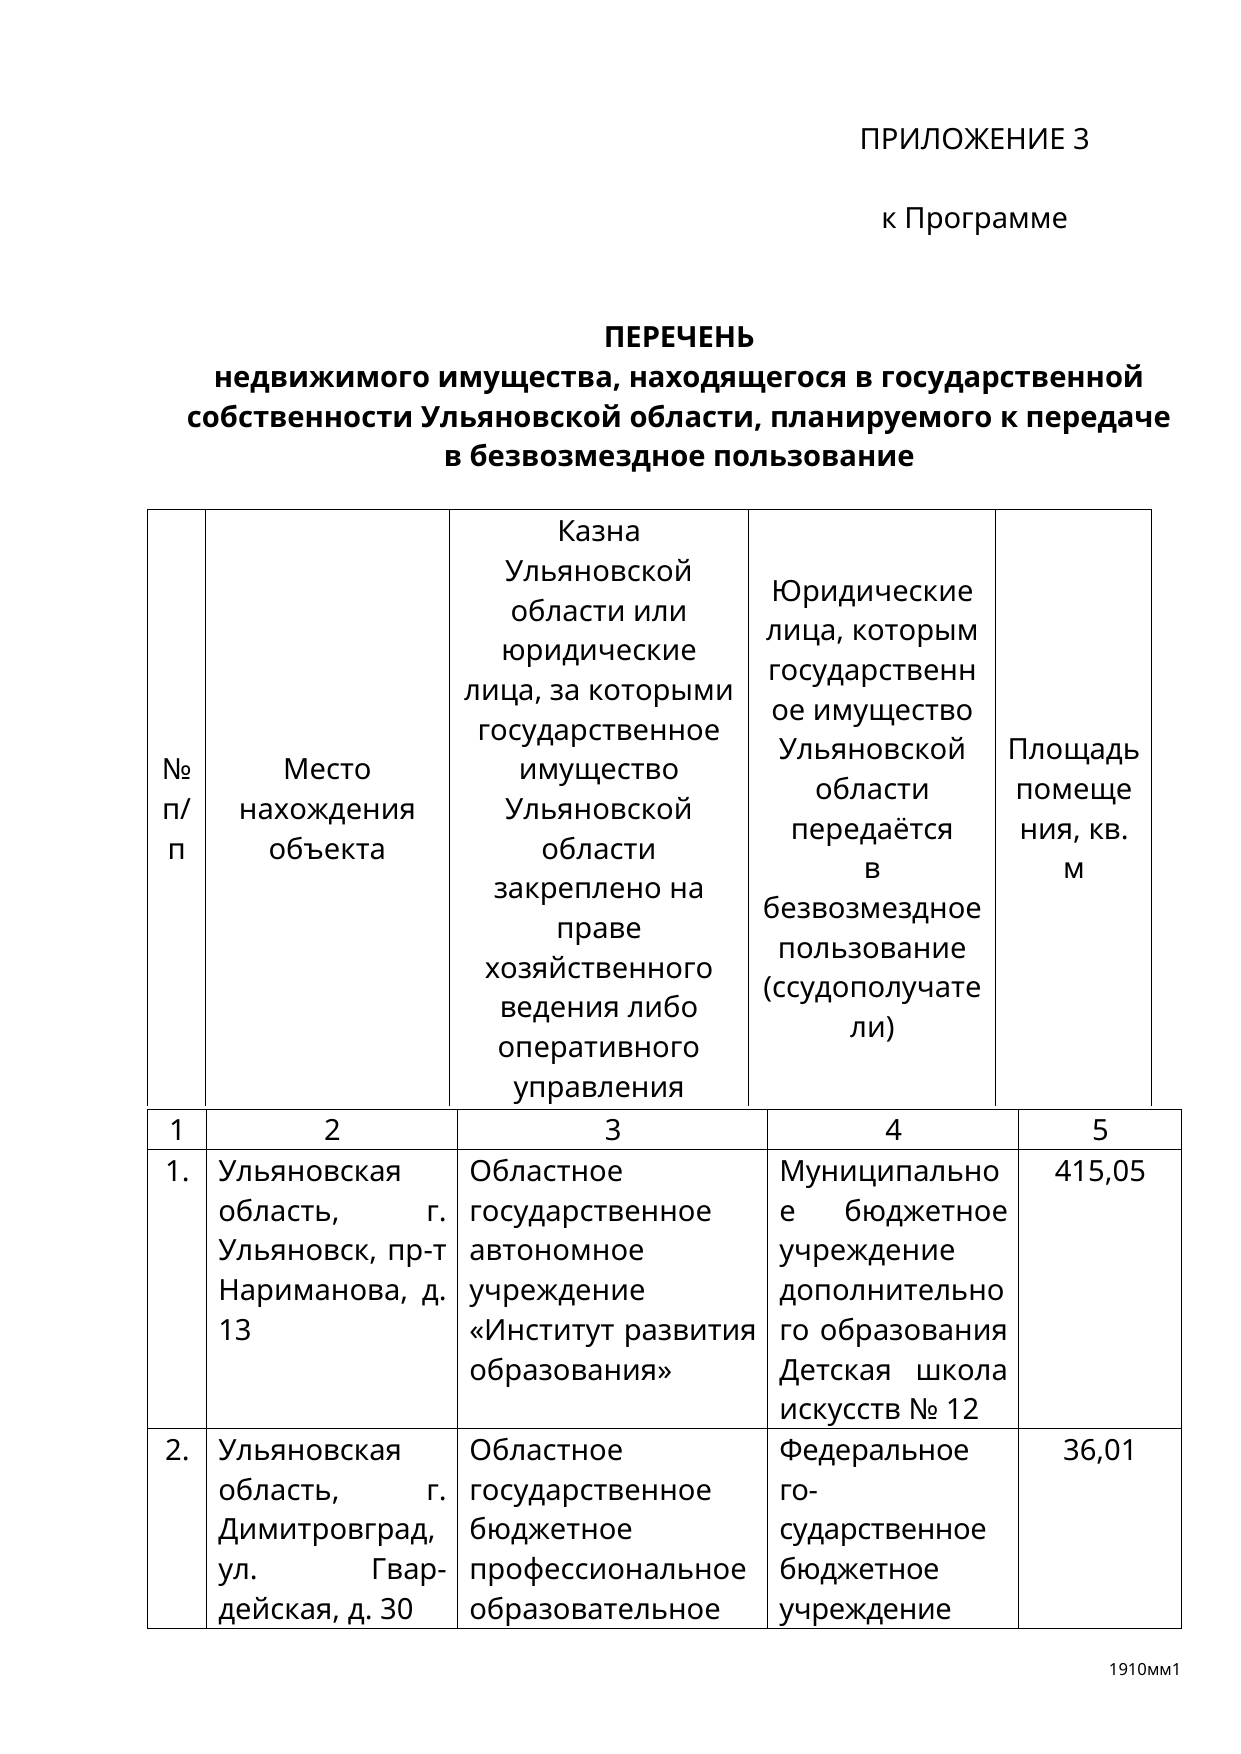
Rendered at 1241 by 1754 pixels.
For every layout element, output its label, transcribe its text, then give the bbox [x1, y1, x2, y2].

table_cell 2. [148, 1429, 206, 1628]
table_header 4 [768, 1110, 1018, 1149]
table_cell 36,01 [1019, 1429, 1181, 1628]
text ПЕРЕЧЕНЬ [177, 317, 1181, 356]
table_header 3 [458, 1110, 767, 1149]
table_header Площадь помещения, кв. м [996, 510, 1151, 1106]
table_header Место нахождения объекта [206, 510, 449, 1106]
text к Программе [768, 197, 1181, 237]
table_header Юридические лица, которым государственное имущество Ульяновской области передаётся в безвозмездное пользование (ссудополучатели) [749, 510, 995, 1106]
table_header 2 [207, 1110, 457, 1149]
text в безвозмездное пользование [177, 436, 1181, 475]
text собственности Ульяновской области, планируемого к передаче [177, 396, 1181, 436]
table_cell Муниципальное бюджетное учреждение дополнительного образования Детская школа искусств № 12 [768, 1150, 1018, 1428]
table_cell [768, 1429, 1018, 1628]
table_cell 415,05 [1019, 1150, 1181, 1428]
table_cell Областное государственное автономное учреждение «Институт развития образования» [458, 1150, 767, 1428]
text ПРИЛОЖЕНИЕ 3 [768, 118, 1181, 158]
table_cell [207, 1429, 457, 1628]
table_cell 1. [148, 1150, 206, 1428]
table_header № п/п [148, 510, 205, 1106]
text недвижимого имущества, находящегося в государственной [177, 356, 1181, 396]
table_cell Ульяновская область, г. Ульяновск, пр-т Нариманова, д. 13 [207, 1150, 457, 1428]
table_header 1 [148, 1110, 206, 1149]
table_header Казна Ульяновской области или юридические лица, за которыми государственное имущество Ульяновской области закреплено на праве хозяйственного ведения либо оперативного управления [450, 510, 748, 1106]
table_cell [458, 1429, 767, 1628]
table_header 5 [1019, 1110, 1181, 1149]
